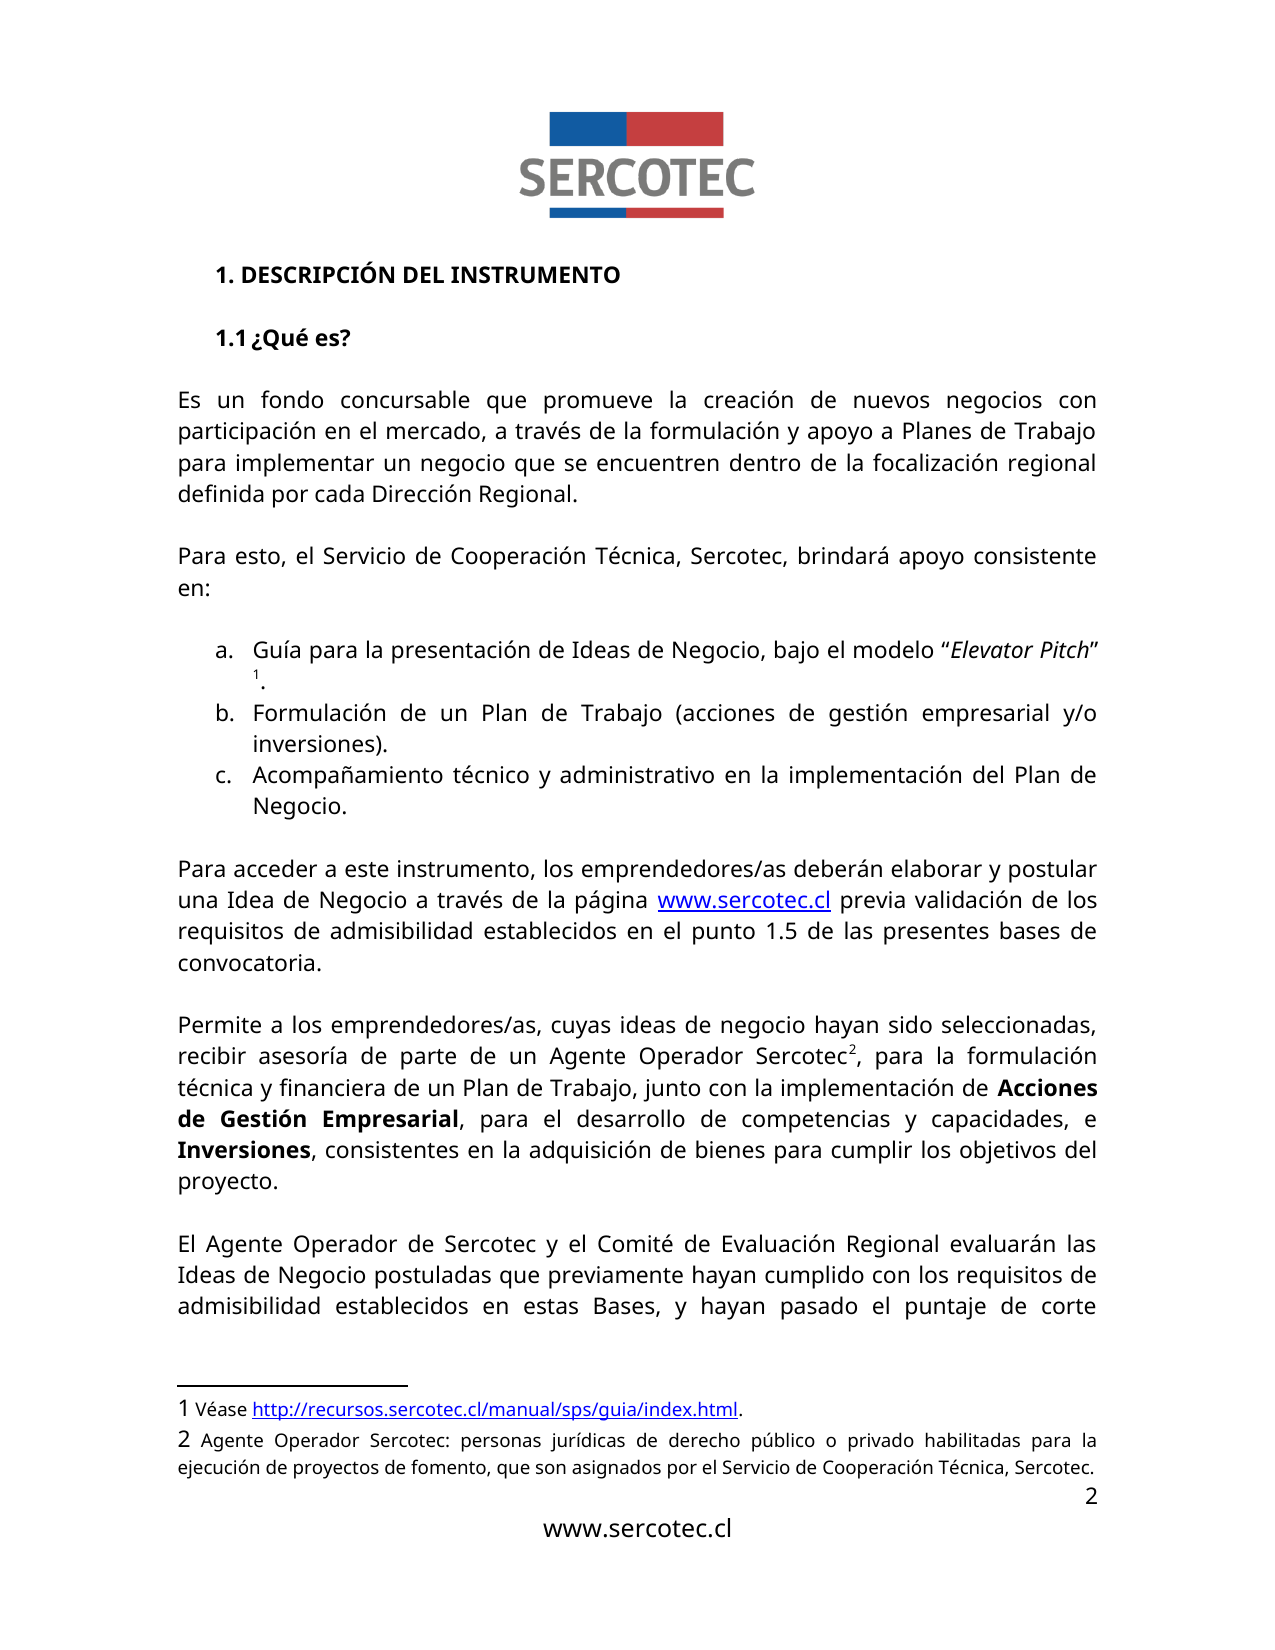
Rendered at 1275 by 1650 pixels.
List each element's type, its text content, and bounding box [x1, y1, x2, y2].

picture [509, 105, 766, 228]
list Acompañamiento técnico y administrativo en la implementación del Plan de Negocio. [215, 759, 1098, 821]
text 1.1 ¿Qué es? [215, 321, 1098, 353]
text 1. DESCRIPCIÓN DEL INSTRUMENTO [215, 259, 1098, 290]
text Para acceder a este instrumento, los emprendedores/as deberán elaborar y postular una Idea de Negocio a través de la página www.sercotec.cl previa validación de los requisitos de admisibilidad establecidos en el punto 1.5 de las presentes bases de convocatoria. [177, 853, 1098, 978]
list Guía para la presentación de Ideas de Negocio, bajo el modelo “Elevator Pitch” . [215, 634, 1098, 696]
text Permite a los emprendedores/as, cuyas ideas de negocio hayan sido seleccionadas, recibir asesoría de parte de un Agente Operador Sercotec, para la formulación técnica y financiera de un Plan de Trabajo, junto con la implementación de Acciones de Gestión Empresarial, para el desarrollo de competencias y capacidades, e Inversiones, consistentes en la adquisición de bienes para cumplir los objetivos del proyecto. [177, 1009, 1098, 1196]
list Formulación de un Plan de Trabajo (acciones de gestión empresarial y/o inversiones). [215, 696, 1098, 759]
text Es un fondo concursable que promueve la creación de nuevos negocios con participación en el mercado, a través de la formulación y apoyo a Planes de Trabajo para implementar un negocio que se encuentren dentro de la focalización regional definida por cada Dirección Regional. [177, 384, 1098, 509]
text Para esto, el Servicio de Cooperación Técnica, Sercotec, brindará apoyo consistente en: [177, 540, 1098, 603]
